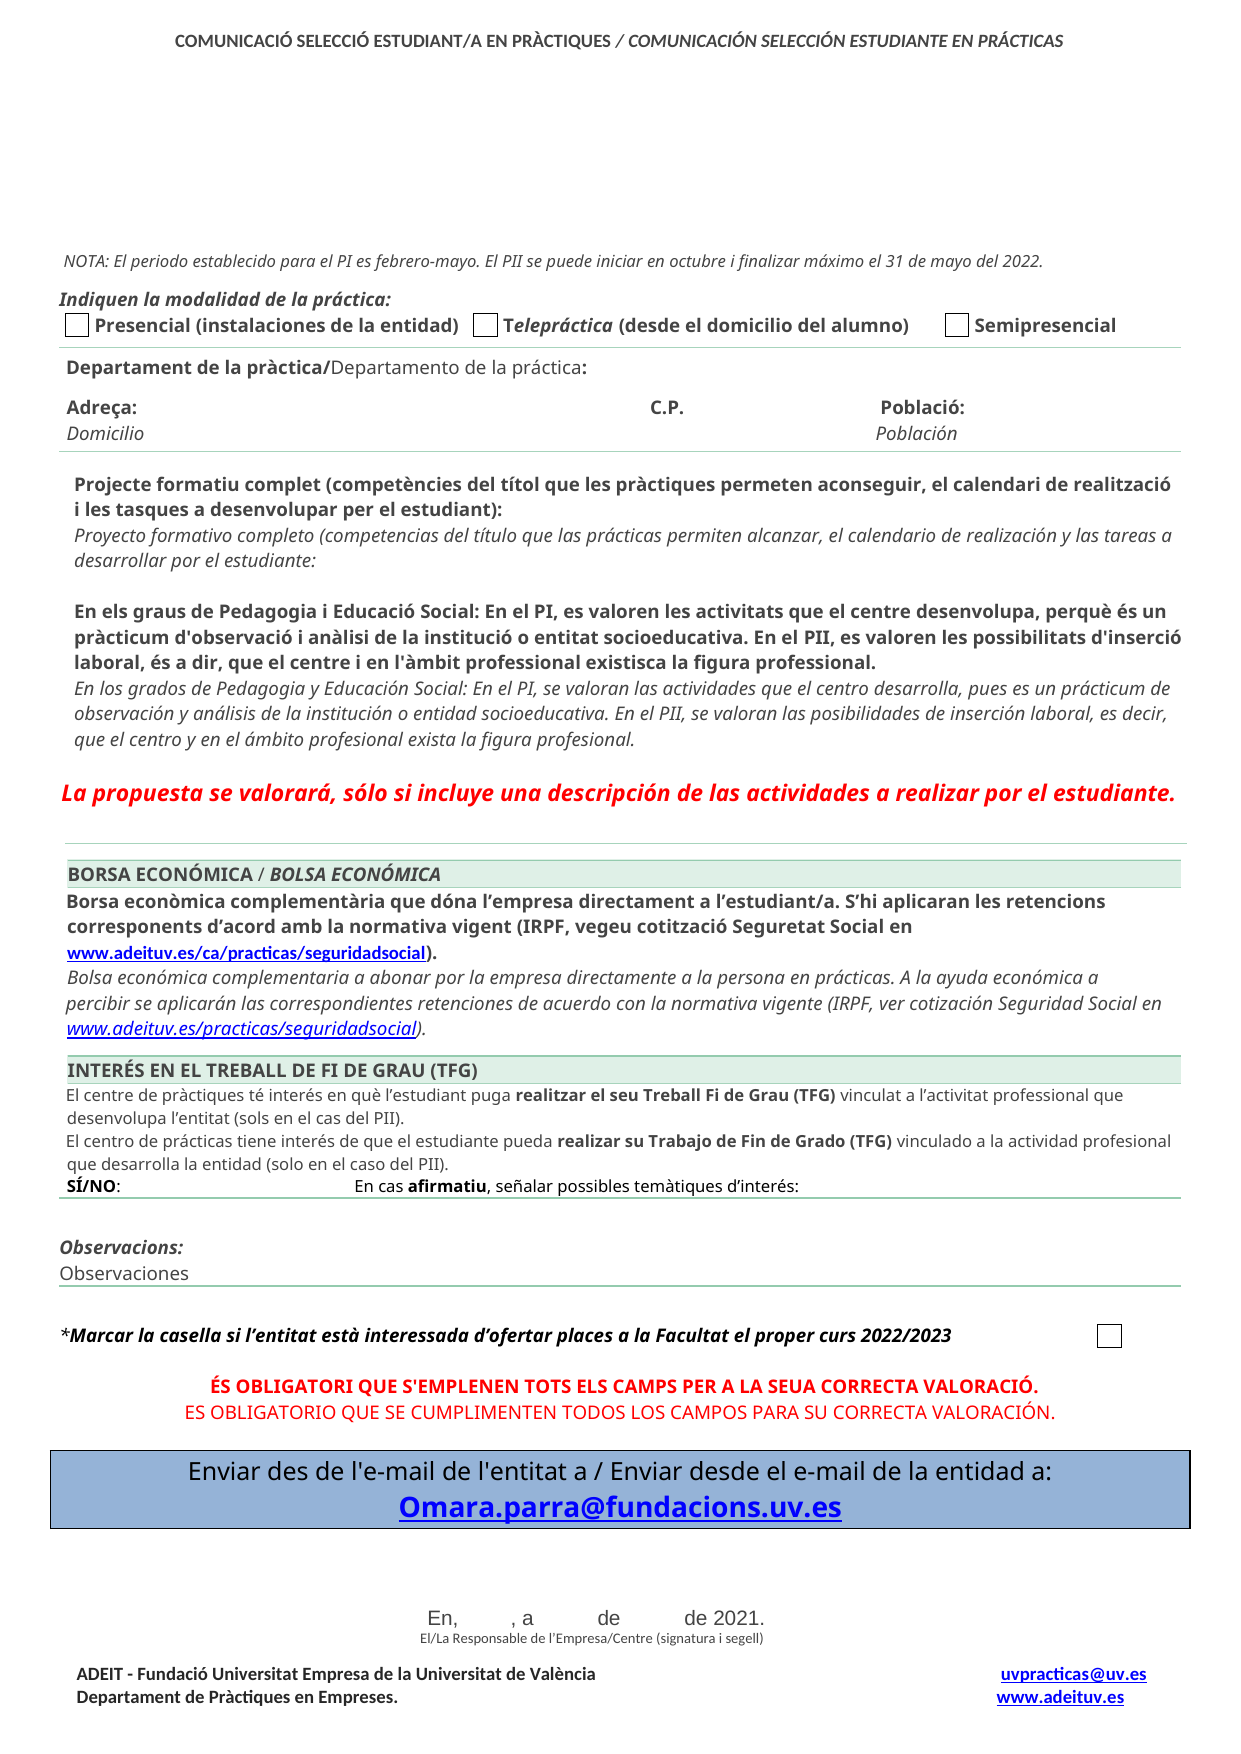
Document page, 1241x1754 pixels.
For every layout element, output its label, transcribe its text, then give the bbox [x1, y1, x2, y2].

text ES OBLIGATORIO QUE SE CUMPLIMENTEN TODOS LOS CAMPOS PARA SU CORRECTA VALORACIÓN. [59, 1399, 1181, 1425]
text INTERÉS EN EL TREBALL DE FI DE GRAU (TFG) [67, 1056, 1181, 1084]
text Presencial (instalaciones de la entidad) Telepráctica (desde el domicilio del alumno) Semipresencial [59, 312, 1193, 338]
subtitle La propuesta se valorará, sólo si incluye una descripción de las actividades a realizar por el estudiante. [59, 777, 1181, 808]
text El centro de prácticas tiene interés de que el estudiante pueda realizar su Trabajo de Fin de Grado (TFG) vinculado a la actividad profesional que desarrolla la entidad (solo en el caso del PII). [66, 1129, 1183, 1175]
text En, , a de de 2021. [354, 1606, 1181, 1629]
text NOTA: El periodo establecido para el PI es febrero-mayo. El PII se puede iniciar en octubre i finalizar máximo el 31 de mayo del 2022. [59, 250, 1183, 272]
text Adreça: C.P. Població: [66, 394, 1181, 420]
text Observaciones [59, 1260, 1181, 1285]
text Borsa econòmica complementària que dóna l’empresa directament a l’estudiant/a. S’hi aplicaran les retencions corresponents d’acord amb la normativa vigent (IRPF, vegeu cotització Seguretat Social en www.adeituv.es/ca/practicas/seguridadsocial). Bolsa económica complementaria a abonar por la empresa directamente a la persona en prácticas. A la ayuda económica a [66, 888, 1161, 990]
text Omara.parra@fundacions.uv.es [51, 1484, 1189, 1528]
text ÉS OBLIGATORI QUE S'EMPLENEN TOTS ELS CAMPS PER A LA SEUA CORRECTA VALORACIÓ. [67, 1374, 1181, 1399]
text Domicilio Población [66, 420, 1181, 445]
text Observacions: [59, 1235, 1181, 1260]
text Projecte formatiu complet (competències del títol que les pràctiques permeten aconseguir, el calendari de realització i les tasques a desenvolupar per el estudiant): [74, 471, 1183, 522]
text En els graus de Pedagogia i Educació Social: En el PI, es valoren les activitats que el centre desenvolupa, perquè és un pràcticum d'observació i anàlisi de la institució o entitat socioeducativa. En el PII, es valoren les possibilitats d'inserció laboral, és a dir, que el centre i en l'àmbit professional existisca la figura professional. [74, 598, 1183, 675]
text El/La Responsable de l’Empresa/Centre (signatura i segell) [420, 1629, 1183, 1647]
text SÍ/NO: En cas afirmatiu, señalar possibles temàtiques d’interés: [67, 1175, 1183, 1198]
text percibir se aplicarán las correspondientes retenciones de acuerdo con la normativa vigente (IRPF, ver cotización Seguridad Social en www.adeituv.es/practicas/seguridadsocial). [66, 990, 1183, 1041]
text Departament de la pràctica/Departamento de la práctica: [66, 355, 1183, 380]
text BORSA ECONÓMICA / BOLSA ECONÓMICA [67, 861, 1181, 888]
text Proyecto formativo completo (competencias del título que las prácticas permiten alcanzar, el calendario de realización y las tareas a desarrollar por el estudiante: [74, 522, 1183, 573]
text *Marcar la casella si l’entitat està interessada d’ofertar places a la Facultat el proper curs 2022/2023 [59, 1323, 1183, 1348]
text El centre de pràctiques té interés en què l’estudiant puga realitzar el seu Treball Fi de Grau (TFG) vinculat a l’activitat professional que desenvolupa l’entitat (sols en el cas del PII). [66, 1084, 1183, 1129]
text En los grados de Pedagogia y Educación Social: En el PI, se valoran las actividades que el centro desarrolla, pues es un prácticum de observación y análisis de la institución o entidad socioeducativa. En el PII, se valoran las posibilidades de inserción laboral, es decir, que el centro y en el ámbito profesional exista la figura profesional. [74, 675, 1181, 752]
text Enviar des de l'e-mail de l'entitat a / Enviar desde el e-mail de la entidad a: [51, 1451, 1189, 1484]
text Indiquen la modalidad de la práctica: [59, 287, 1193, 312]
